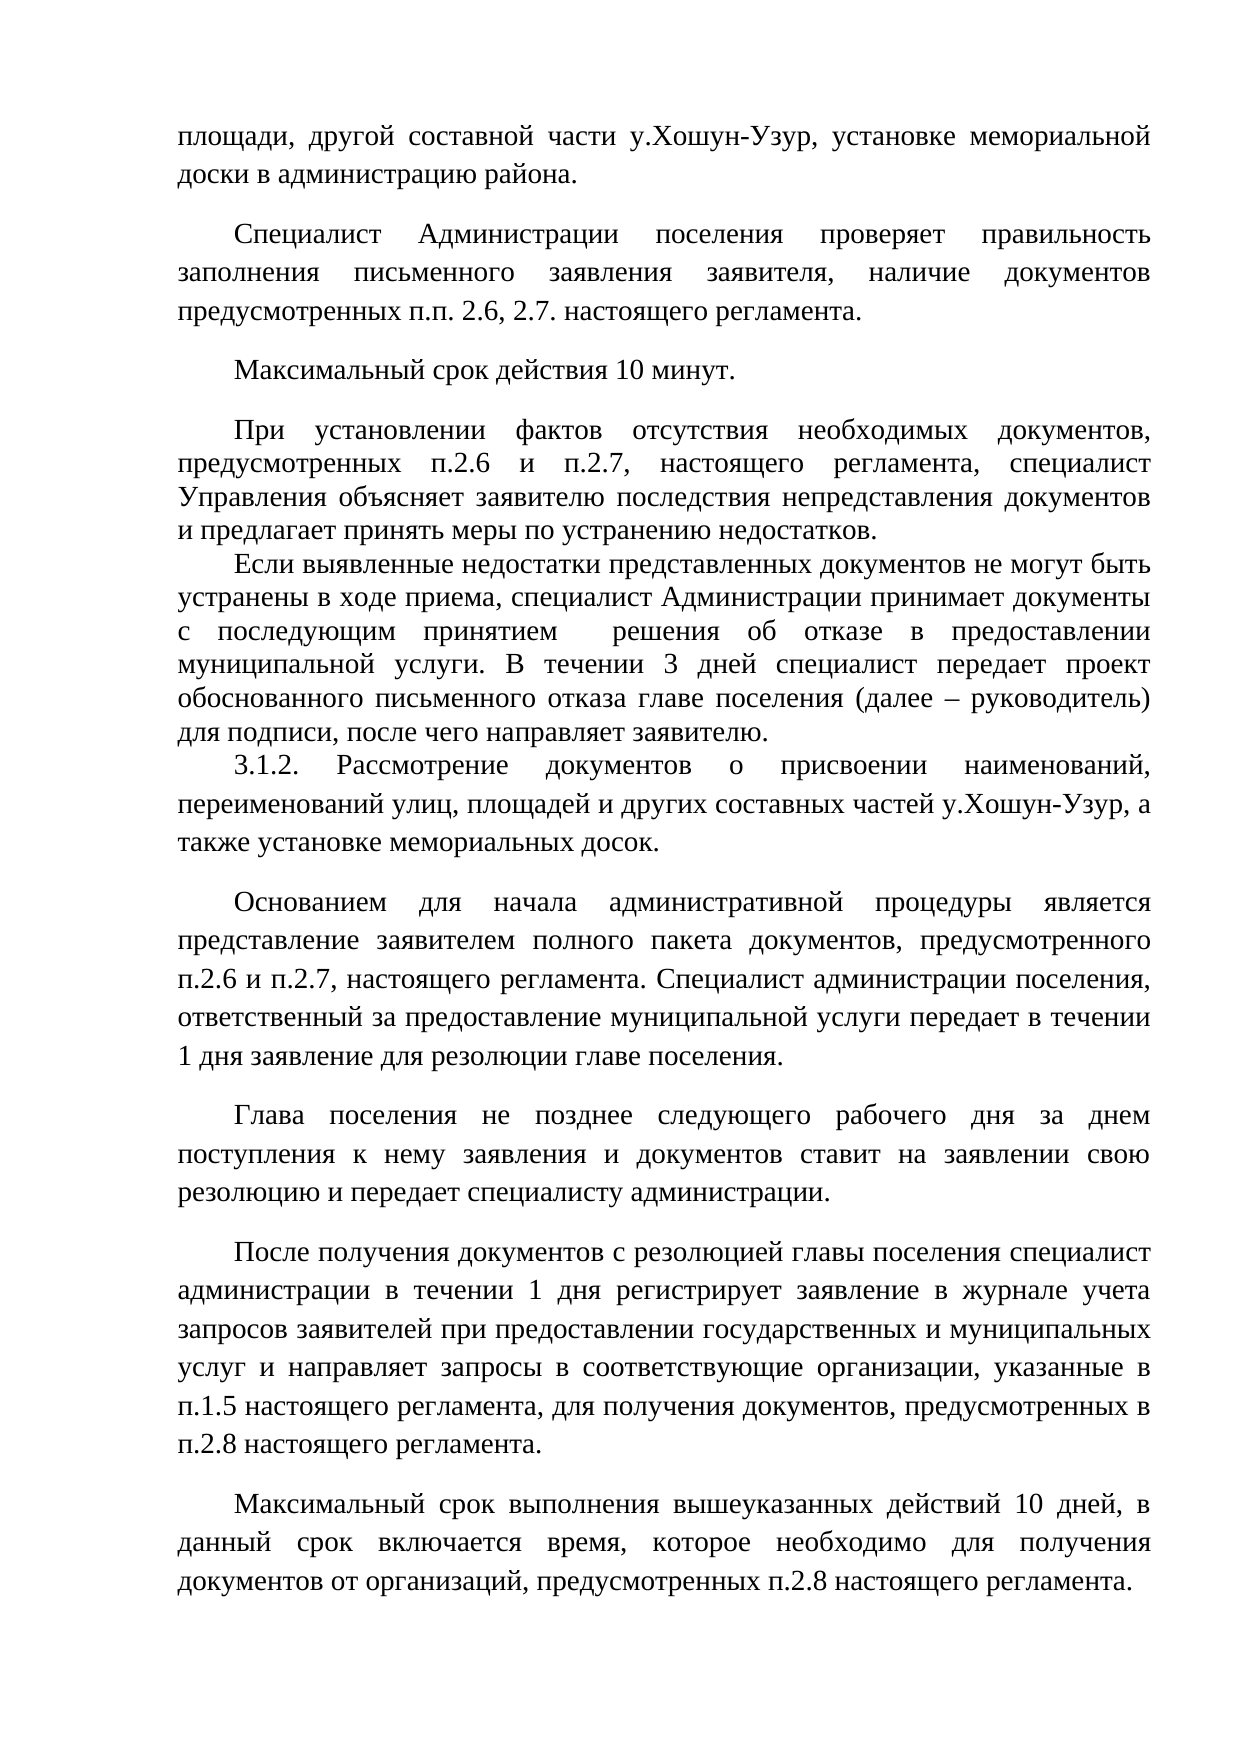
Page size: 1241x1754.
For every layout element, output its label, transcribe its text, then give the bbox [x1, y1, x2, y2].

text Специалист Администрации поселения проверяет правильность заполнения письменного заявления заявителя, наличие документов предусмотренных п.п. 2.6, 2.7. настоящего регламента. [177, 216, 1152, 327]
text Глава поселения не позднее следующего рабочего дня за днем поступления к нему заявления и документов ставит на заявлении свою резолюцию и передает специалисту администрации. [177, 1097, 1152, 1208]
text Если выявленные недостатки представленных документов не могут быть устранены в ходе приема, специалист Администрации принимает документы с последующим принятием решения об отказе в предоставлении муниципальной услуги. В течении 3 дней специалист передает проект обоснованного письменного отказа главе поселения (далее – руководитель) для подписи, после чего направляет заявителю. [177, 546, 1152, 747]
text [177, 118, 1152, 190]
text 3.1.2. Рассмотрение документов о присвоении наименований, переименований улиц, площадей и других составных частей у.Хошун-Узур, а также установке мемориальных досок. [177, 747, 1152, 858]
text При установлении фактов отсутствия необходимых документов, предусмотренных п.2.6 и п.2.7, настоящего регламента, специалист Управления объясняет заявителю последствия непредставления документов и предлагает принять меры по устранению недостатков. [177, 412, 1152, 546]
text Максимальный срок выполнения вышеуказанных действий 10 дней, в данный срок включается время, которое необходимо для получения документов от организаций, предусмотренных п.2.8 настоящего регламента. [177, 1486, 1152, 1596]
text Основанием для начала административной процедуры является представление заявителем полного пакета документов, предусмотренного п.2.6 и п.2.7, настоящего регламента. Специалист администрации поселения, ответственный за предоставление муниципальной услуги передает в течении 1 дня заявление для резолюции главе поселения. [177, 884, 1152, 1071]
text После получения документов с резолюцией главы поселения специалист администрации в течении 1 дня регистрирует заявление в журнале учета запросов заявителей при предоставлении государственных и муниципальных услуг и направляет запросы в соответствующие организации, указанные в п.1.5 настоящего регламента, для получения документов, предусмотренных в п.2.8 настоящего регламента. [177, 1234, 1152, 1460]
text Максимальный срок действия 10 минут. [177, 352, 1152, 386]
